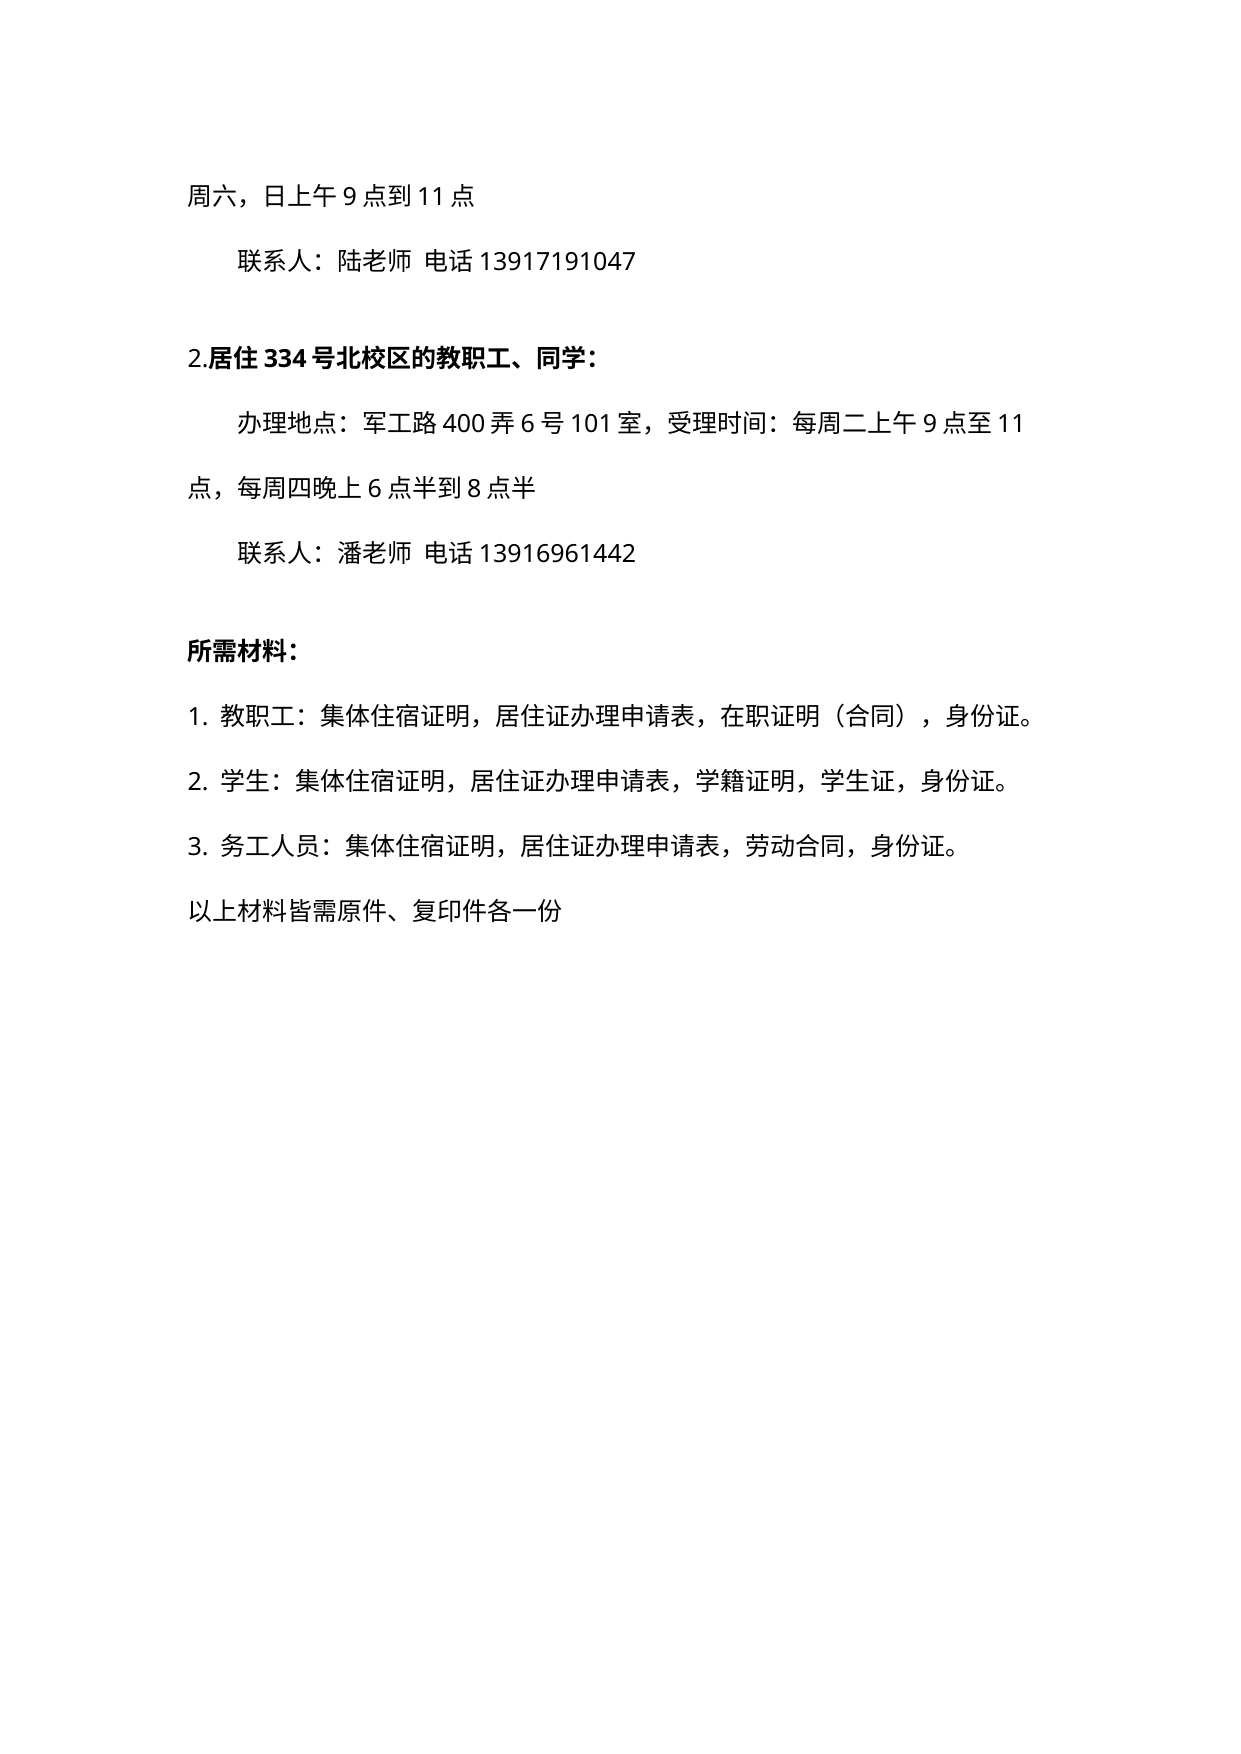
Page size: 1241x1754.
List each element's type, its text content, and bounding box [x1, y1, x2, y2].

text 以上材料皆需原件、复印件各一份 [187, 877, 1053, 942]
text 所需材料： [187, 617, 1053, 682]
text 办理地点：军工路400弄6号101室，受理时间：每周二上午9点至11点，每周四晚上6点半到8点半 [187, 389, 1053, 519]
text 联系人：潘老师 电话13916961442 [187, 519, 1053, 584]
list 务工人员：集体住宿证明，居住证办理申请表，劳动合同，身份证。 [187, 812, 1053, 877]
text 2.居住334号北校区的教职工、同学： [187, 324, 1053, 389]
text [187, 162, 1053, 227]
list 学生：集体住宿证明，居住证办理申请表，学籍证明，学生证，身份证。 [187, 747, 1053, 812]
text 联系人：陆老师 电话13917191047 [187, 227, 1053, 292]
list 教职工：集体住宿证明，居住证办理申请表，在职证明（合同），身份证。 [187, 682, 1053, 747]
